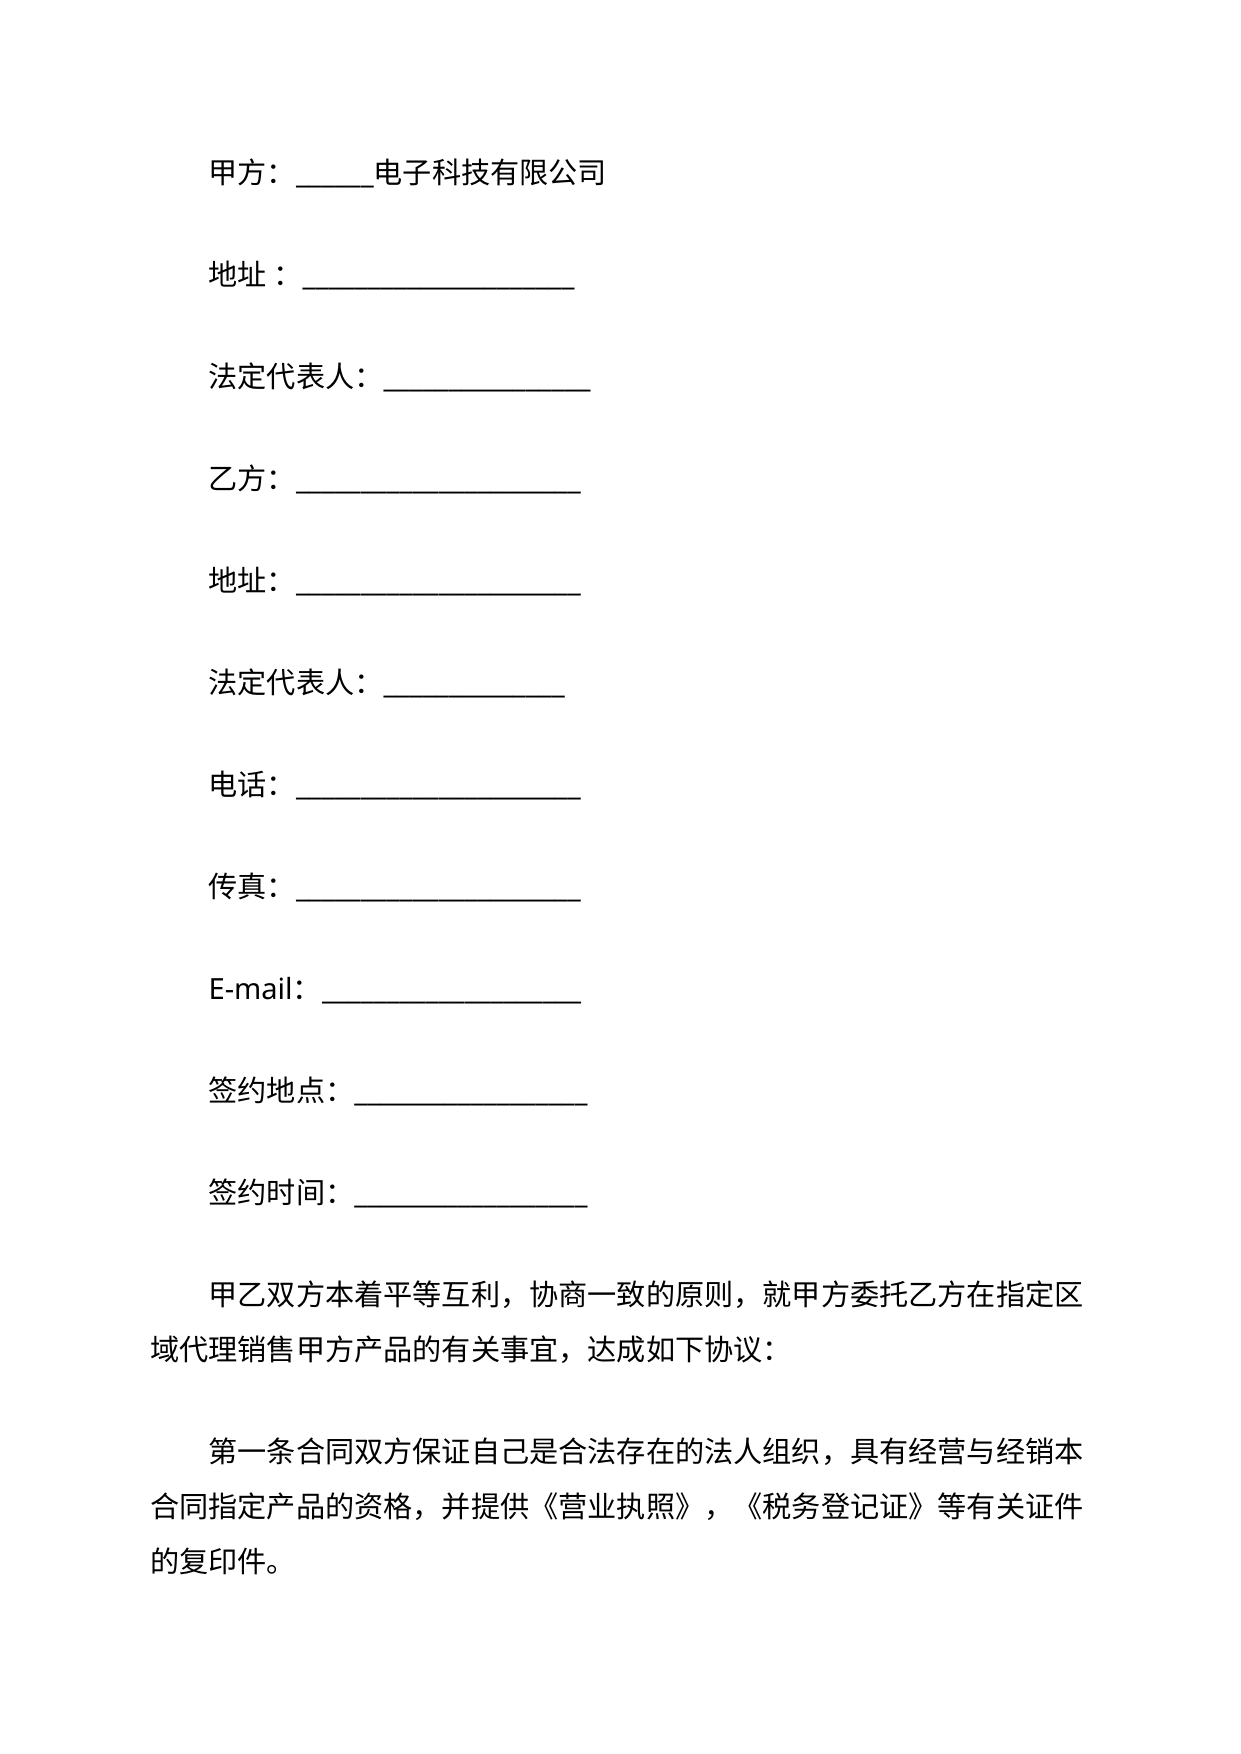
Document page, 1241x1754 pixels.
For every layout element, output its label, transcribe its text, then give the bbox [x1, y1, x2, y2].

text 甲方：______电子科技有限公司 [150, 150, 1090, 192]
text 法定代表人：______________ [150, 660, 1090, 702]
text 地址 ：_____________________ [150, 252, 1090, 294]
text 签约时间：__________________ [150, 1170, 1090, 1212]
text 地址：______________________ [150, 558, 1090, 600]
text 乙方：______________________ [150, 456, 1090, 498]
text 法定代表人：________________ [150, 354, 1090, 396]
text E-mail：____________________ [150, 966, 1090, 1008]
text 签约地点：__________________ [150, 1068, 1090, 1110]
text 第一条合同双方保证自己是合法存在的法人组织，具有经营与经销本合同指定产品的资格，并提供《营业执照》，《税务登记证》等有关证件的复印件。 [150, 1428, 1090, 1581]
text 甲乙双方本着平等互利，协商一致的原则，就甲方委托乙方在指定区域代理销售甲方产品的有关事宜，达成如下协议： [150, 1272, 1090, 1369]
text 传真：______________________ [150, 864, 1090, 906]
text 电话：______________________ [150, 762, 1090, 804]
